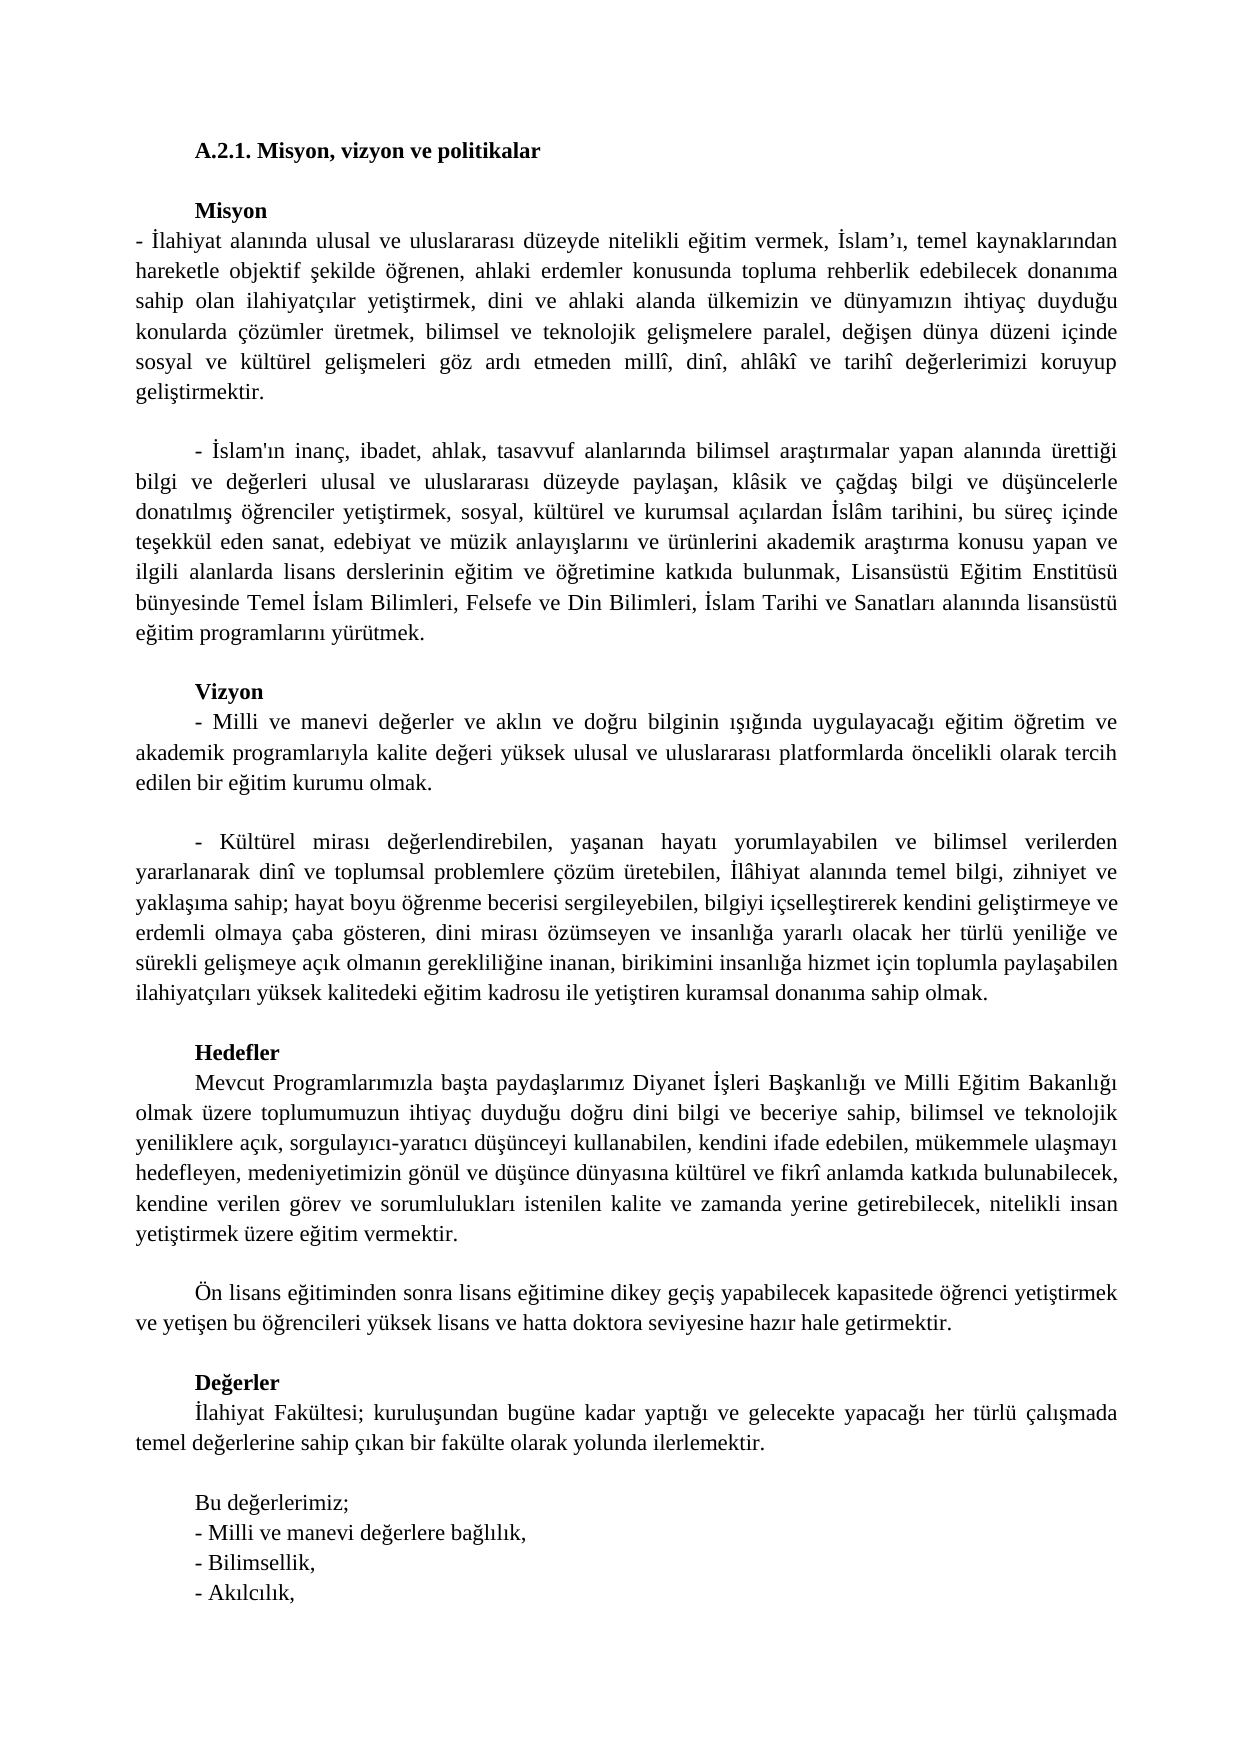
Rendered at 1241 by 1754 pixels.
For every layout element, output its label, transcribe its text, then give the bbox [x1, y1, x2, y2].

text - Kültürel mirası değerlendirebilen, yaşanan hayatı yorumlayabilen ve bilimsel verilerden yararlanarak dinî ve toplumsal problemlere çözüm üretebilen, İlâhiyat alanında temel bilgi, zihniyet ve yaklaşıma sahip; hayat boyu öğrenme becerisi sergileyebilen, bilgiyi içselleştirerek kendini geliştirmeye ve erdemli olmaya çaba gösteren, dini mirası özümseyen ve insanlığa yararlı olacak her türlü yeniliğe ve sürekli gelişmeye açık olmanın gerekliliğine inanan, birikimini insanlığa hizmet için toplumla paylaşabilen ilahiyatçıları yüksek kalitedeki eğitim kadrosu ile yetiştiren kuramsal donanıma sahip olmak. [135, 828, 1119, 1006]
text - Milli ve manevi değerler ve aklın ve doğru bilginin ışığında uygulayacağı eğitim öğretim ve akademik programlarıyla kalite değeri yüksek ulusal ve uluslararası platformlarda öncelikli olarak tercih edilen bir eğitim kurumu olmak. [135, 708, 1119, 795]
text Misyon - İlahiyat alanında ulusal ve uluslararası düzeyde nitelikli eğitim vermek, İslam’ı, temel kaynaklarından hareketle objektif şekilde öğrenen, ahlaki erdemler konusunda topluma rehberlik edebilecek donanıma sahip olan ilahiyatçılar yetiştirmek, dini ve ahlaki alanda ülkemizin ve dünyamızın ihtiyaç duyduğu konularda çözümler üretmek, bilimsel ve teknolojik gelişmelere paralel, değişen dünya düzeni içinde sosyal ve kültürel gelişmeleri göz ardı etmeden millî, dinî, ahlâkî ve tarihî değerlerimizi koruyup geliştirmektir. [135, 197, 1119, 404]
subtitle Değerler [135, 1369, 1119, 1395]
text - Bilimsellik, [135, 1549, 1119, 1575]
text - İslam'ın inanç, ibadet, ahlak, tasavvuf alanlarında bilimsel araştırmalar yapan alanında ürettiği bilgi ve değerleri ulusal ve uluslararası düzeyde paylaşan, klâsik ve çağdaş bilgi ve düşüncelerle donatılmış öğrenciler yetiştirmek, sosyal, kültürel ve kurumsal açılardan İslâm tarihini, bu süreç içinde teşekkül eden sanat, edebiyat ve müzik anlayışlarını ve ürünlerini akademik araştırma konusu yapan ve ilgili alanlarda lisans derslerinin eğitim ve öğretimine katkıda bulunmak, Lisansüstü Eğitim Enstitüsü bünyesinde Temel İslam Bilimleri, Felsefe ve Din Bilimleri, İslam Tarihi ve Sanatları alanında lisansüstü eğitim programlarını yürütmek. [135, 437, 1119, 645]
subtitle Vizyon [135, 678, 1119, 704]
text - Milli ve manevi değerlere bağlılık, [135, 1519, 1119, 1545]
text İlahiyat Fakültesi; kuruluşundan bugüne kadar yaptığı ve gelecekte yapacağı her türlü çalışmada temel değerlerine sahip çıkan bir fakülte olarak yolunda ilerlemektir. [135, 1399, 1119, 1456]
subtitle A.2.1. Misyon, vizyon ve politikalar [135, 137, 1119, 164]
subtitle Hedefler [135, 1038, 1119, 1065]
text Ön lisans eğitiminden sonra lisans eğitimine dikey geçiş yapabilecek kapasitede öğrenci yetiştirmek ve yetişen bu öğrencileri yüksek lisans ve hatta doktora seviyesine hazır hale getirmektir. [135, 1279, 1119, 1336]
text - Akılcılık, [135, 1579, 1119, 1606]
text Bu değerlerimiz; [135, 1488, 1119, 1515]
text Mevcut Programlarımızla başta paydaşlarımız Diyanet İşleri Başkanlığı ve Milli Eğitim Bakanlığı olmak üzere toplumumuzun ihtiyaç duyduğu doğru dini bilgi ve beceriye sahip, bilimsel ve teknolojik yeniliklere açık, sorgulayıcı-yaratıcı düşünceyi kullanabilen, kendini ifade edebilen, mükemmele ulaşmayı hedefleyen, medeniyetimizin gönül ve düşünce dünyasına kültürel ve fikrî anlamda katkıda bulunabilecek, kendine verilen görev ve sorumlulukları istenilen kalite ve zamanda yerine getirebilecek, nitelikli insan yetiştirmek üzere eğitim vermektir. [135, 1069, 1119, 1246]
